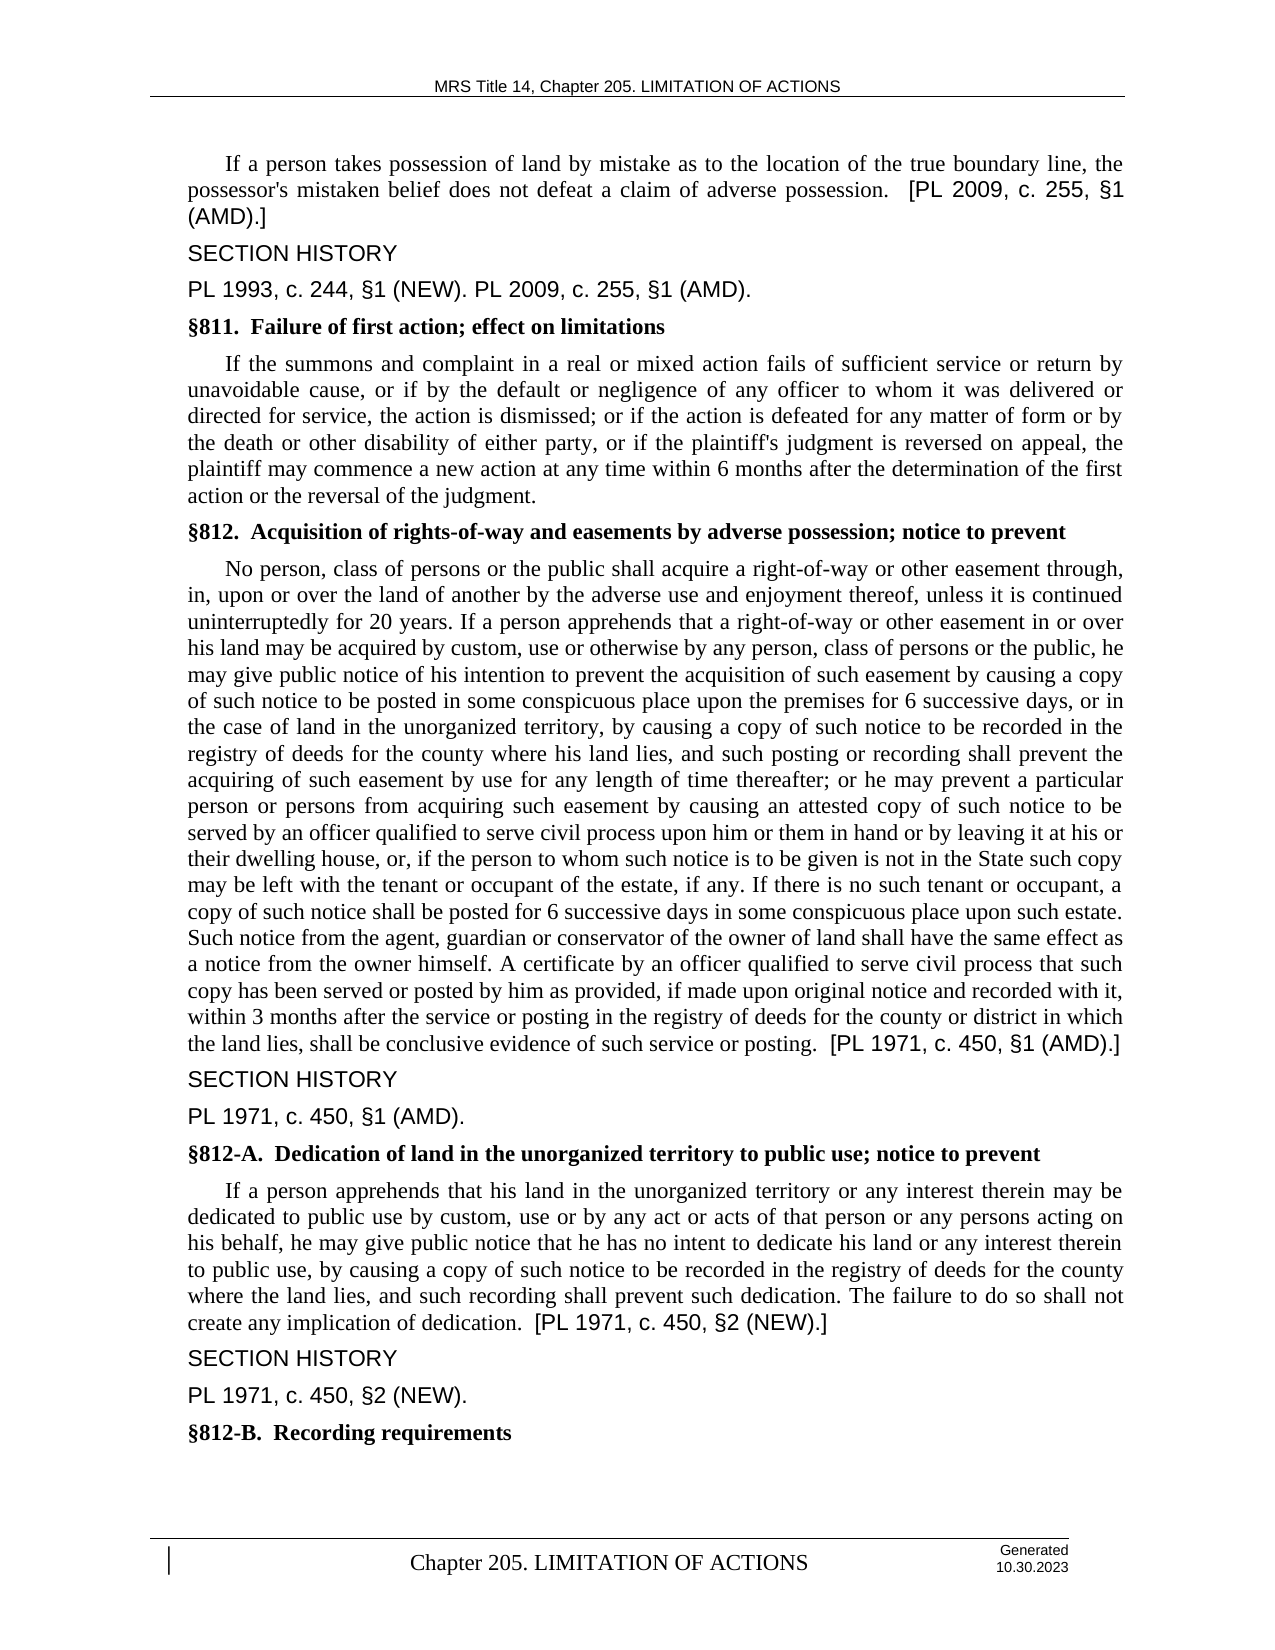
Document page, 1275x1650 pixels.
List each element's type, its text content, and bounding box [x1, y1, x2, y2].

text §812-B. Recording requirements [187, 1419, 1125, 1445]
text SECTION HISTORY [187, 239, 1125, 266]
text If a person apprehends that his land in the unorganized territory or any interest therein may be dedicated to public use by custom, use or by any act or acts of that person or any persons acting on his behalf, he may give public notice that he has no intent to dedicate his land or any interest therein to public use, by causing a copy of such notice to be recorded in the registry of deeds for the county where the land lies, and such recording shall prevent such dedication. The failure to do so shall not create any implication of dedication. [PL 1971, c. 450, §2 (NEW).] [187, 1177, 1125, 1335]
text PL 1971, c. 450, §2 (NEW). [187, 1382, 1125, 1408]
text §811. Failure of first action; effect on limitations [187, 313, 1125, 339]
text §812-A. Dedication of land in the unorganized territory to public use; notice to prevent [187, 1140, 1125, 1166]
text PL 1993, c. 244, §1 (NEW). PL 2009, c. 255, §1 (AMD). [187, 276, 1125, 303]
text If a person takes possession of land by mistake as to the location of the true boundary line, the possessor's mistaken belief does not defeat a claim of adverse possession. [PL 2009, c. 255, §1 (AMD).] [187, 150, 1125, 229]
text PL 1971, c. 450, §1 (AMD). [187, 1103, 1125, 1129]
text If the summons and complaint in a real or mixed action fails of sufficient service or return by unavoidable cause, or if by the default or negligence of any officer to whom it was delivered or directed for service, the action is dismissed; or if the action is defeated for any matter of form or by the death or other disability of either party, or if the plaintiff's judgment is reversed on appeal, the plaintiff may commence a new action at any time within 6 months after the determination of the first action or the reversal of the judgment. [187, 350, 1125, 508]
text SECTION HISTORY [187, 1066, 1125, 1093]
text No person, class of persons or the public shall acquire a right-of-way or other easement through, in, upon or over the land of another by the adverse use and enjoyment thereof, unless it is continued uninterruptedly for 20 years. If a person apprehends that a right-of-way or other easement in or over his land may be acquired by custom, use or otherwise by any person, class of persons or the public, he may give public notice of his intention to prevent the acquisition of such easement by causing a copy of such notice to be posted in some conspicuous place upon the premises for 6 successive days, or in the case of land in the unorganized territory, by causing a copy of such notice to be recorded in the registry of deeds for the county where his land lies, and such posting or recording shall prevent the acquiring of such easement by use for any length of time thereafter; or he may prevent a particular person or persons from acquiring such easement by causing an attested copy of such notice to be served by an officer qualified to serve civil process upon him or them in hand or by leaving it at his or their dwelling house, or, if the person to whom such notice is to be given is not in the State such copy may be left with the tenant or occupant of the estate, if any. If there is no such tenant or occupant, a copy of such notice shall be posted for 6 successive days in some conspicuous place upon such estate. Such notice from the agent, guardian or conservator of the owner of land shall have the same effect as a notice from the owner himself. A certificate by an officer qualified to serve civil process that such copy has been served or posted by him as provided, if made upon original notice and recorded with it, within 3 months after the service or posting in the registry of deeds for the county or district in which the land lies, shall be conclusive evidence of such service or posting. [PL 1971, c. 450, §1 (AMD).] [187, 555, 1125, 1056]
text §812. Acquisition of rights-of-way and easements by adverse possession; notice to prevent [187, 518, 1125, 545]
text SECTION HISTORY [187, 1345, 1125, 1372]
